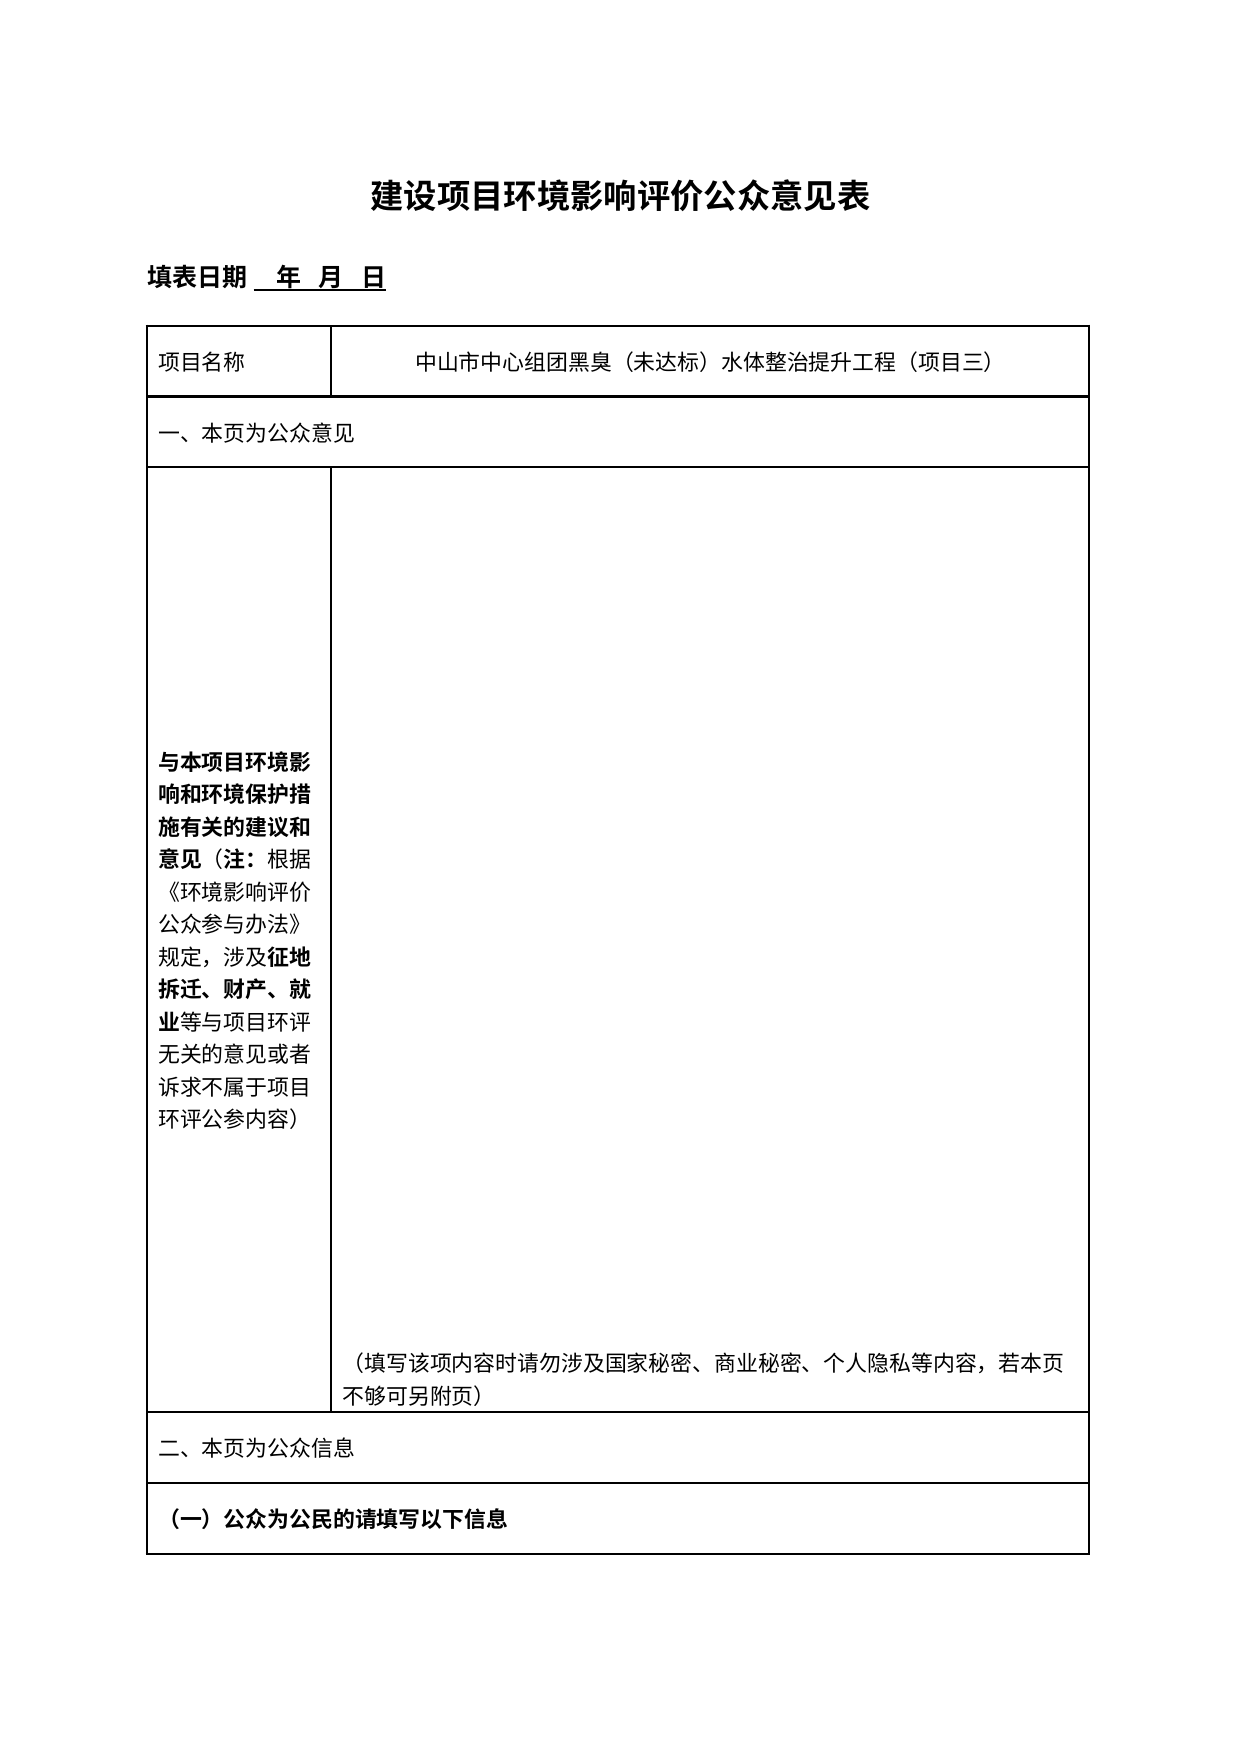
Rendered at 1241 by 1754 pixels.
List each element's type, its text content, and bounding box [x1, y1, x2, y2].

table_cell 二、本页为公众信息 [148, 1413, 1088, 1482]
text 填表日期 年 月 日 [148, 243, 1092, 308]
table_cell （一）公众为公民的请填写以下信息 [148, 1484, 1088, 1552]
table_cell （填写该项内容时请勿涉及国家秘密、商业秘密、个人隐私等内容，若本页不够可另附页） [332, 468, 1088, 1411]
table_header 中山市中心组团黑臭（未达标）水体整治提升工程（项目三） [332, 327, 1088, 395]
table_header 项目名称 [148, 327, 330, 395]
text 建设项目环境影响评价公众意见表 [148, 162, 1092, 227]
table_cell 与本项目环境影响和环境保护措施有关的建议和意见（注：根据《环境影响评价公众参与办法》规定，涉及征地拆迁、财产、就业等与项目环评无关的意见或者诉求不属于项目环评公参内容） [148, 468, 330, 1411]
table_cell 一、本页为公众意见 [148, 398, 1088, 466]
